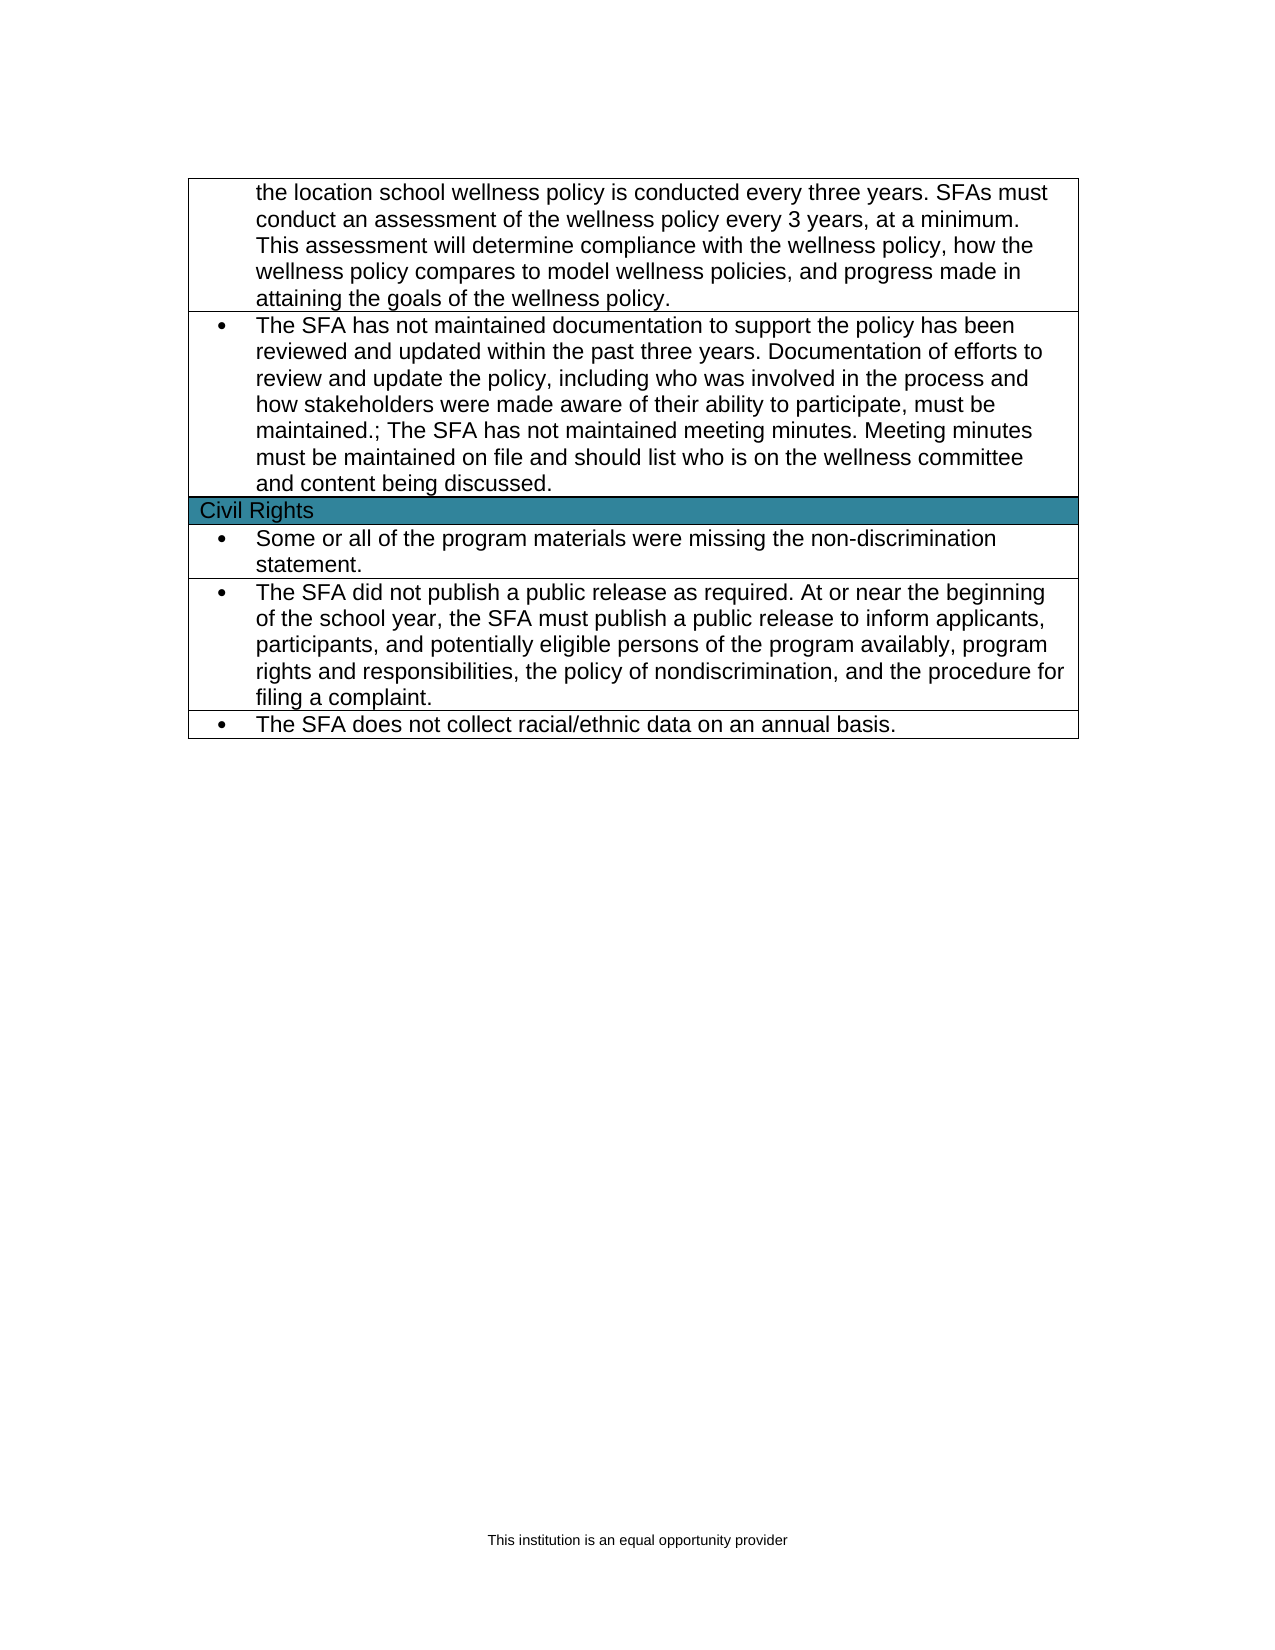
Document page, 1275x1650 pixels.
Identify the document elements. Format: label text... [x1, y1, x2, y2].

table_cell The SFA has not maintained documentation to support the policy has been reviewed and updated within the past three years. Documentation of efforts to review and update the policy, including who was involved in the process and how stakeholders were made aware of their ability to participate, must be maintained.; The SFA has not maintained meeting minutes. Meeting minutes must be maintained on file and should list who is on the wellness committee and content being discussed. [189, 312, 1078, 496]
table_cell Some or all of the program materials were missing the non-discrimination statement. [189, 525, 1078, 578]
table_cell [189, 179, 1078, 311]
table_cell The SFA did not publish a public release as required. At or near the beginning of the school year, the SFA must publish a public release to inform applicants, participants, and potentially eligible persons of the program availably, program rights and responsibilities, the policy of nondiscrimination, and the procedure for filing a complaint. [189, 579, 1078, 710]
table_cell Civil Rights [189, 498, 1078, 524]
table_cell The SFA does not collect racial/ethnic data on an annual basis. [189, 711, 1078, 738]
